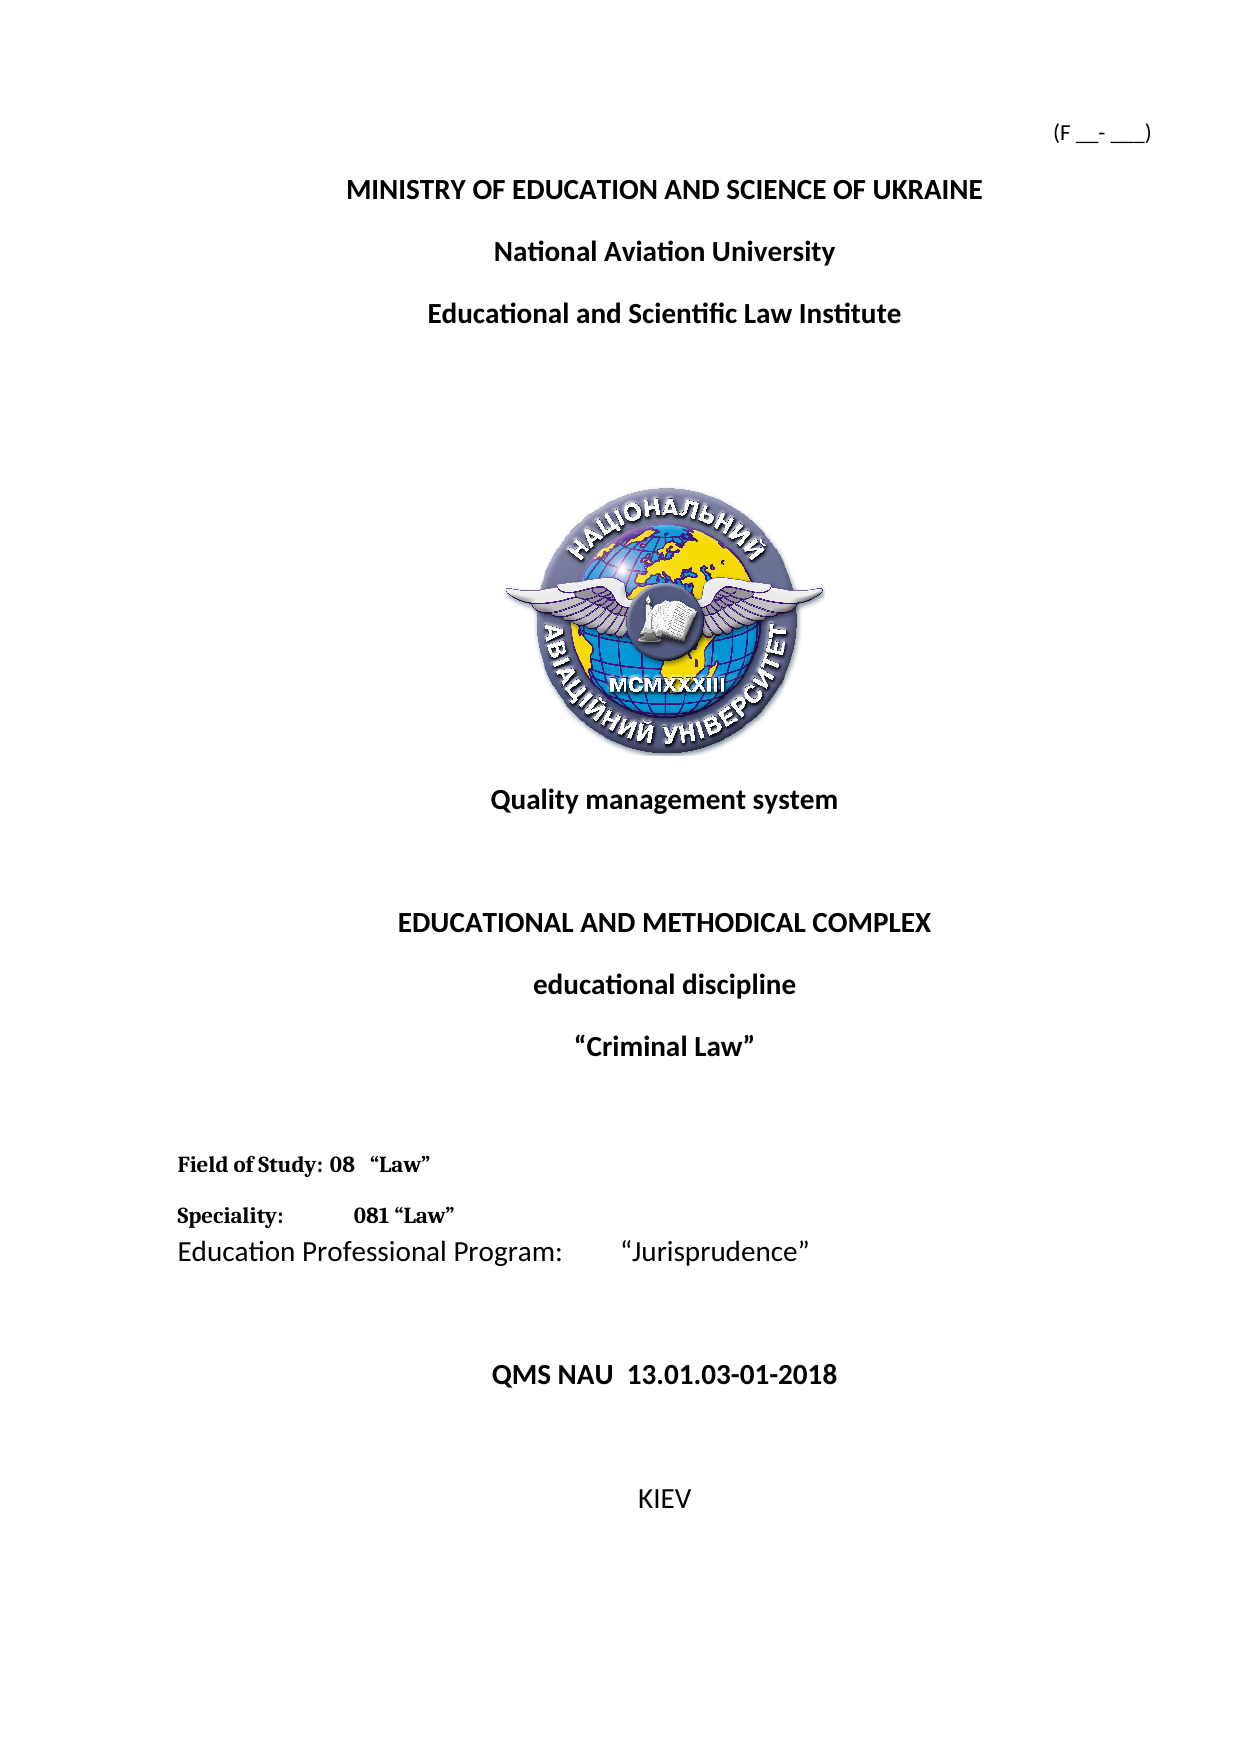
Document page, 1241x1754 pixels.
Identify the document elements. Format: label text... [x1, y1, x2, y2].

subtitle Speciality: 081 “Law” [177, 1203, 1152, 1229]
text National Aviation University [177, 233, 1152, 268]
text Educational and Scientific Law Institute [177, 295, 1152, 330]
text educational discipline [177, 966, 1152, 1002]
text QMS NAU 13.01.03-01-2018 [177, 1356, 1152, 1392]
subtitle Field of Study: 08 “Law” [177, 1152, 1152, 1178]
text “Criminal Law” [177, 1028, 1152, 1064]
text MINISTRY OF EDUCATION AND SCIENCE OF UKRAINE [177, 171, 1152, 207]
text Education Professional Program: “Jurisprudence” [177, 1233, 1152, 1268]
text Quality management system [177, 781, 1152, 817]
text KIEV [177, 1480, 1152, 1516]
picture [504, 480, 825, 756]
text EDUCATIONAL AND METHODICAL COMPLEX [177, 904, 1152, 940]
text (F __- ___) [177, 118, 1152, 146]
